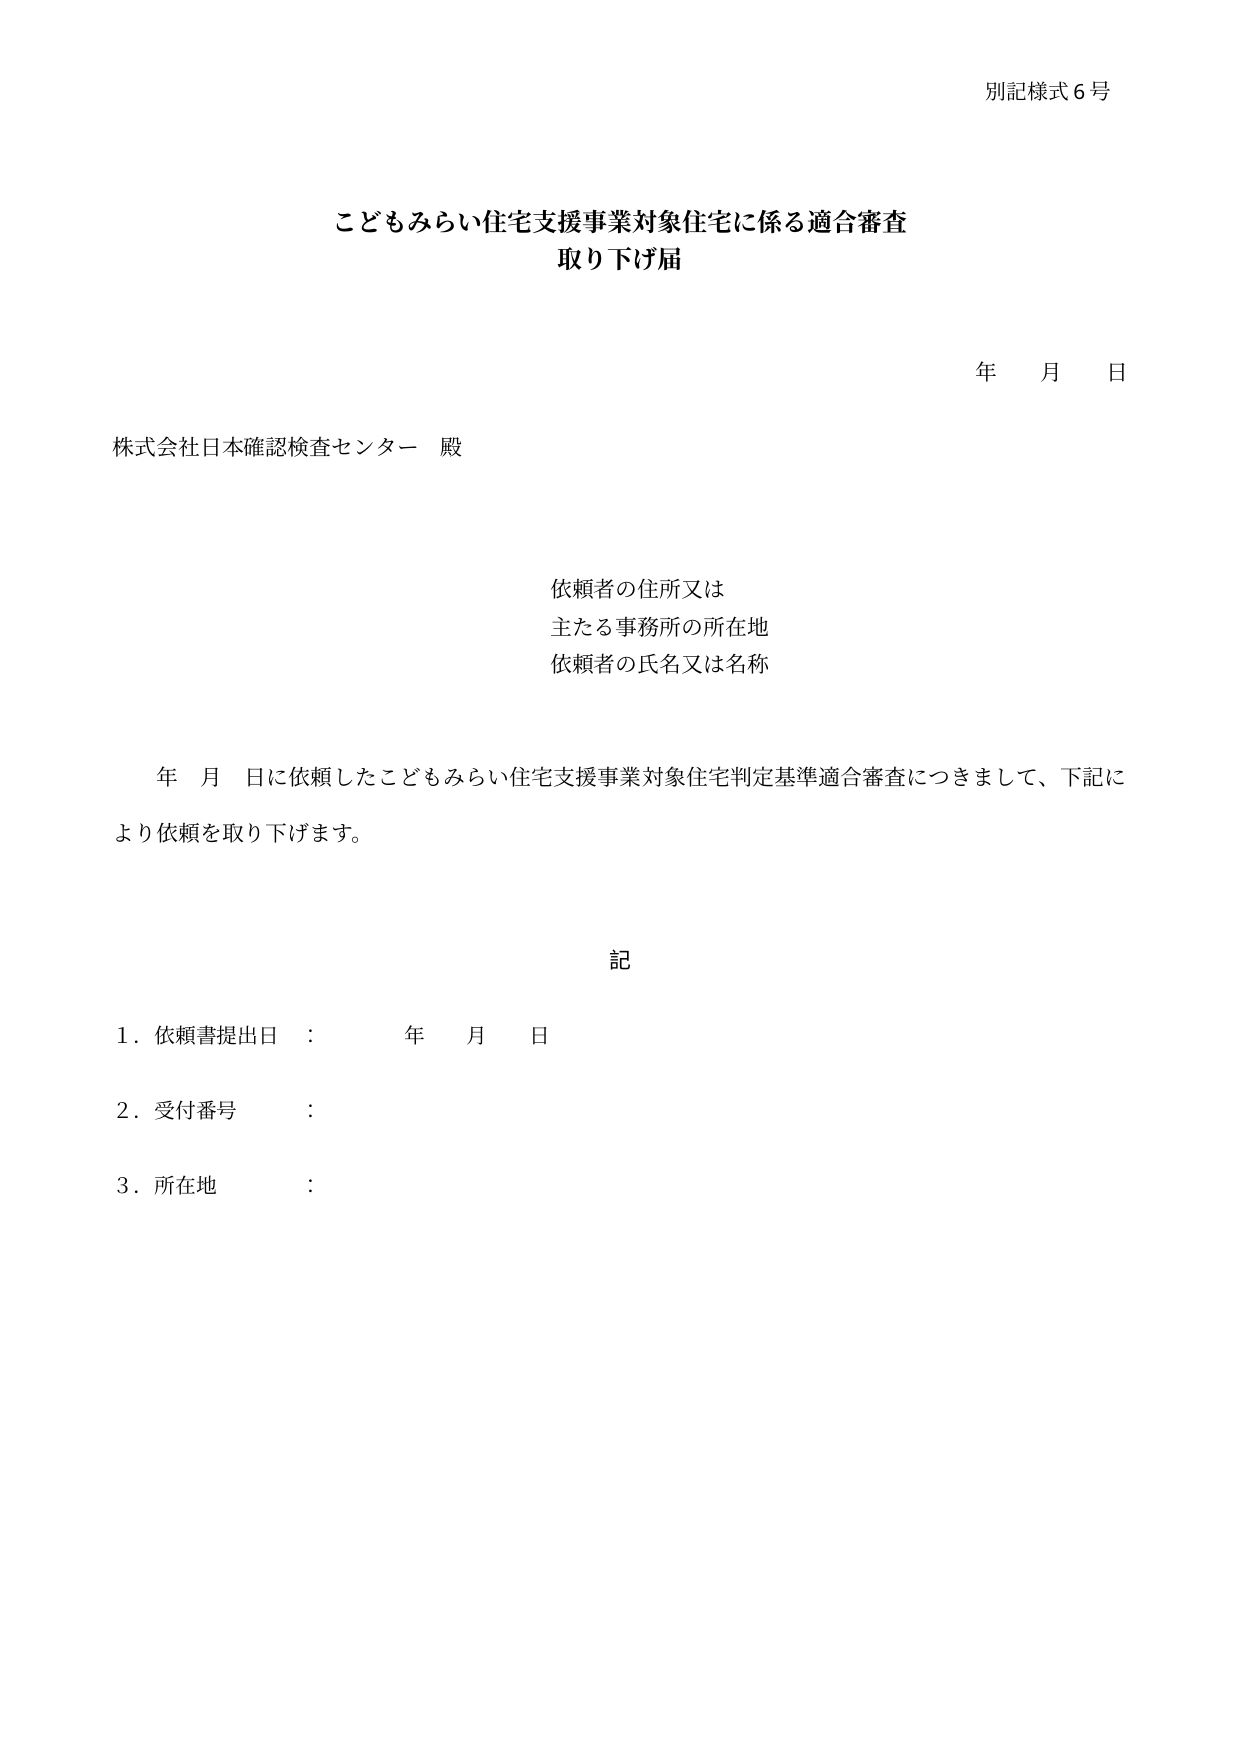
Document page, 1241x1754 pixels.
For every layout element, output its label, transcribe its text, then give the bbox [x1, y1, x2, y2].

text 年 月 日に依頼したこどもみらい住宅支援事業対象住宅判定基準適合審査につきまして、下記により依頼を取り下げます。 [112, 757, 1128, 851]
text こどもみらい住宅支援事業対象住宅に係る適合審査 [112, 202, 1128, 239]
text ３．所在地 ： [112, 1166, 1128, 1204]
text 株式会社日本確認検査センター 殿 [112, 427, 1128, 464]
text 取り下げ届 [112, 239, 1128, 277]
text 依頼者の氏名又は名称 [550, 644, 1007, 682]
text 主たる事務所の所在地 [112, 607, 1128, 644]
subtitle 記 [112, 941, 1128, 979]
text 年 月 日 [112, 352, 1128, 389]
text １．依頼書提出日 ： 年 月 日 [112, 1016, 1128, 1054]
text ２．受付番号 ： [112, 1091, 1128, 1129]
text 依頼者の住所又は [112, 569, 1128, 607]
